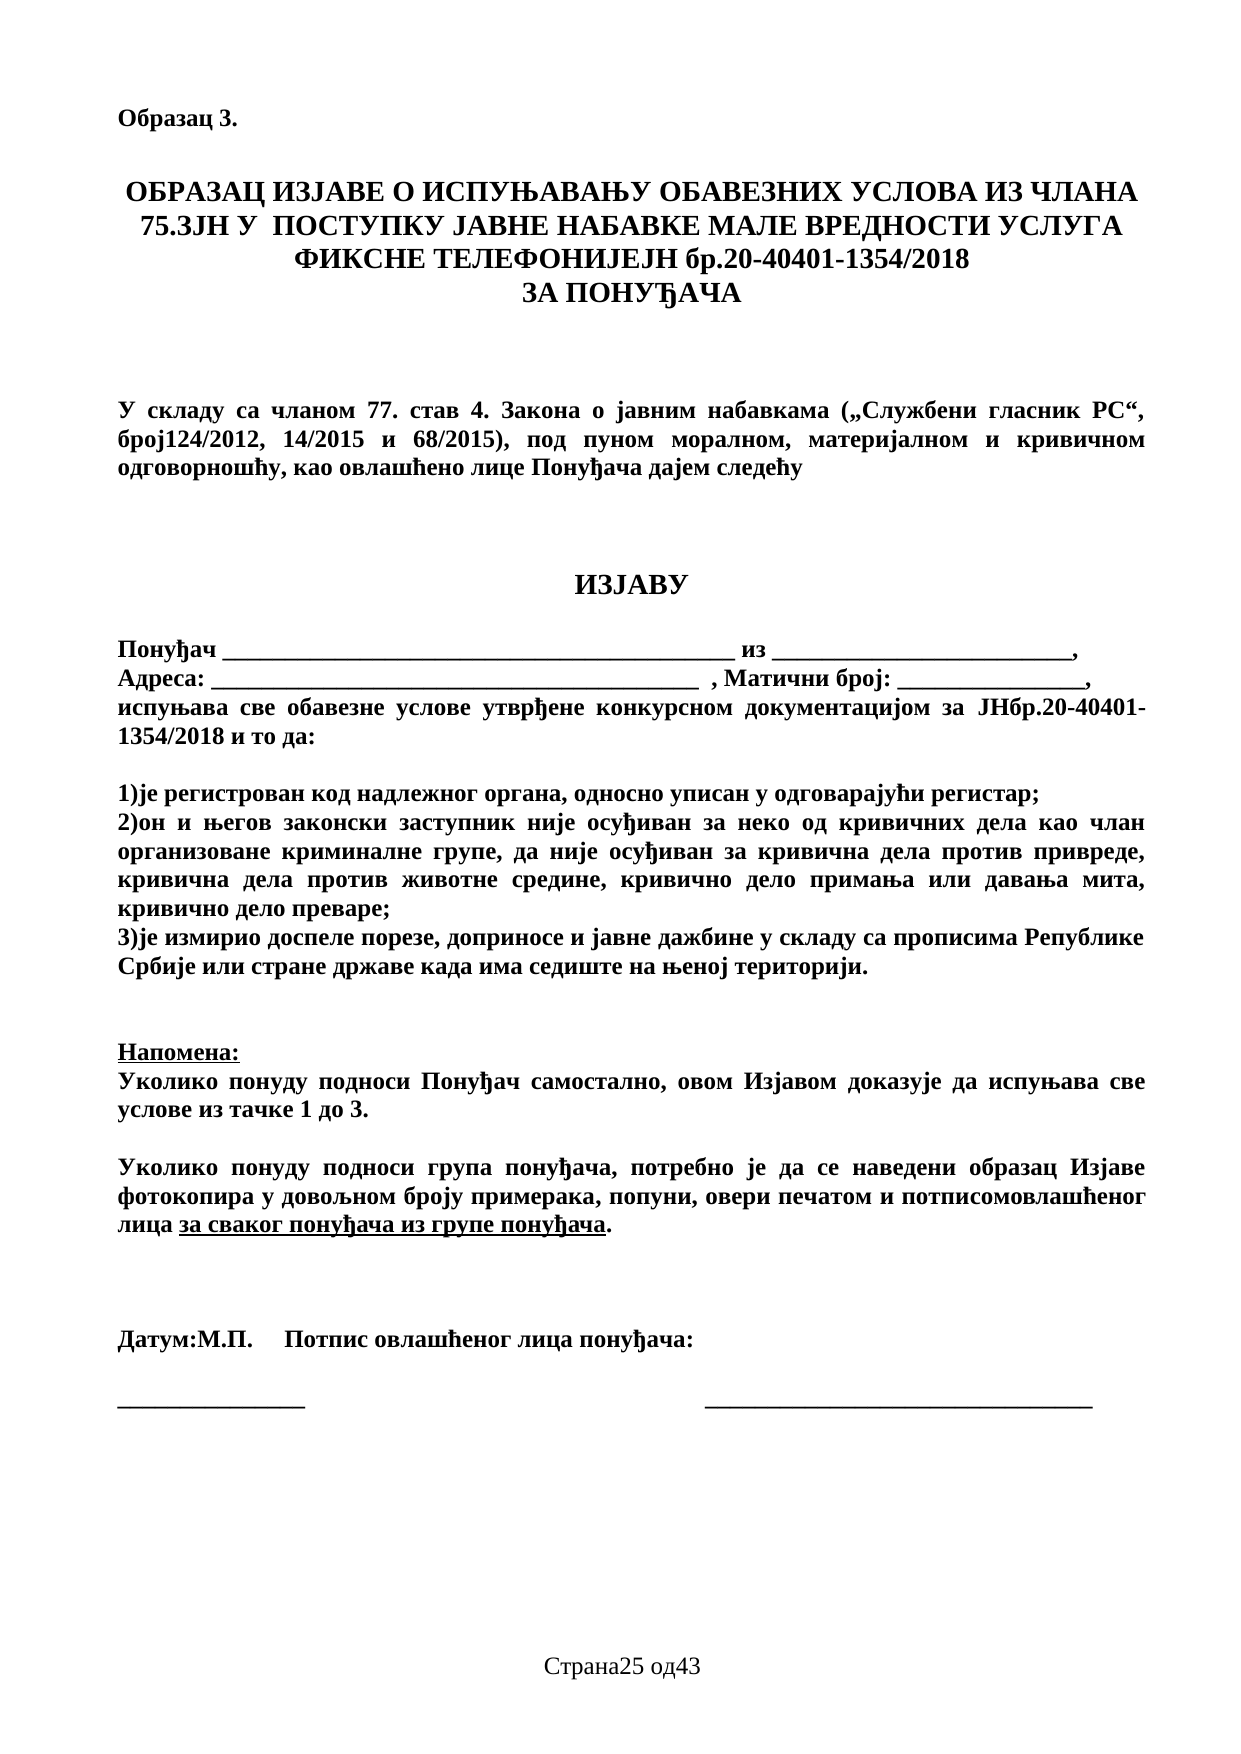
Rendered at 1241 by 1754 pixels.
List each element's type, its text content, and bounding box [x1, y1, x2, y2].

text У складу са чланом 77. став 4. Закона о јавним набавкама („Службени гласник РС“, број124/2012, 14/2015 и 68/2015), под пуном моралном, материјалном и кривичном одговорношћу, као овлашћено лице Понуђача дајем следећу [117, 395, 1146, 481]
text ЗА ПОНУЂАЧА [117, 275, 1146, 309]
text 3)је измирио доспеле порезе, доприносе и јавне дажбине у складу са прописима Републике Србије или стране државе када има седиште на њеној територији. [117, 922, 1146, 979]
text ОБРАЗАЦ ИЗЈАВЕ О ИСПУЊАВАЊУ ОБАВЕЗНИХ УСЛОВА ИЗ ЧЛАНА 75.ЗЈН У ПОСТУПКУ ЈАВНЕ НАБАВКЕ МАЛЕ ВРЕДНОСТИ УСЛУГА ФИКСНЕ ТЕЛЕФОНИЈЕЈН бр.20-40401-1354/2018 [117, 174, 1146, 275]
text 1)је регистрован код надлежног органа, односно уписан у одговарајући регистар; [117, 778, 1146, 807]
text _______________ _______________________________ [117, 1382, 1146, 1411]
text испуњава све обавезне услове утврђене конкурсном документацијом за ЈНбр.20-40401-1354/2018 и то да: [117, 692, 1146, 749]
text Датум:М.П. Потпис овлашћеног лица понуђача: [117, 1324, 1146, 1353]
text Уколико понуду подноси Понуђач самостално, овом Изјавом доказује да испуњава све услове из тачке 1 до 3. [117, 1066, 1146, 1123]
text Образац 3. [117, 103, 1146, 131]
text Адреса: _______________________________________ , Матични број: _______________, [117, 663, 1146, 692]
text Уколико понуду подноси група понуђача, потребно је да се наведени образац Изјаве фотокопира у довољном броју примерака, попуни, овери печатом и потписомовлашћеног лица за сваког понуђача из групе понуђача. [117, 1152, 1146, 1238]
text Напомена: [117, 1037, 1146, 1066]
text ИЗЈАВУ [117, 567, 1146, 601]
text Понуђач _________________________________________ из ________________________, [117, 634, 1146, 663]
text 2)он и његов законски заступник није осуђиван за неко од кривичних дела као члан организоване криминалне групе, да није осуђиван за кривична дела против привреде, кривична дела против животне средине, кривично дело примања или давања мита, кривично дело преваре; [117, 807, 1146, 922]
